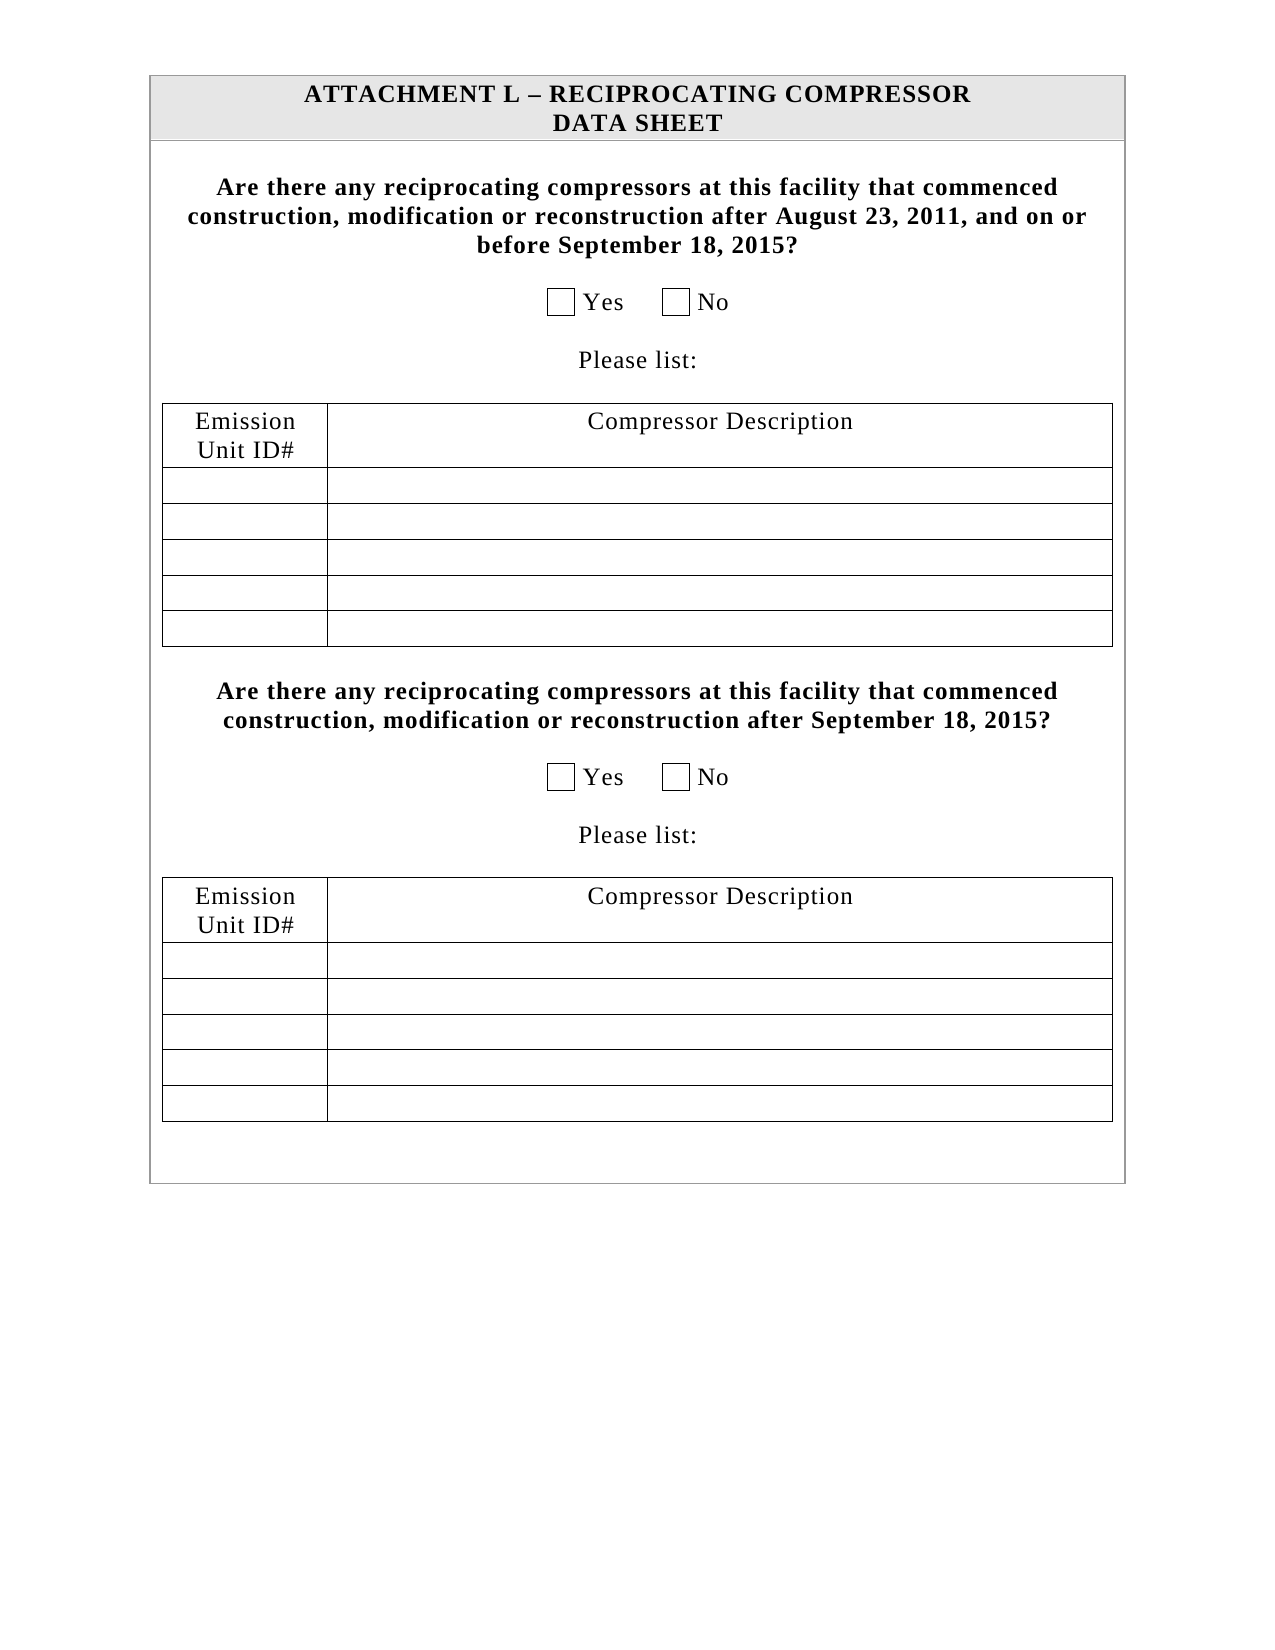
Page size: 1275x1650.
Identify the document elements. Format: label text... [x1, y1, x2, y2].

table_header Attachment l – RECIPROCATING COMPRESSOR data sheet [151, 76, 1124, 139]
table_cell Are there any reciprocating compressors at this facility that commenced construction, modification or reconstruction after August 23, 2011, and on or before September 18, 2015? Yes No Please list: Are there any reciprocating compressors at this facility that commenced construction, modification or reconstruction after September 18, 2015? Yes No Please list: [151, 141, 1124, 1182]
